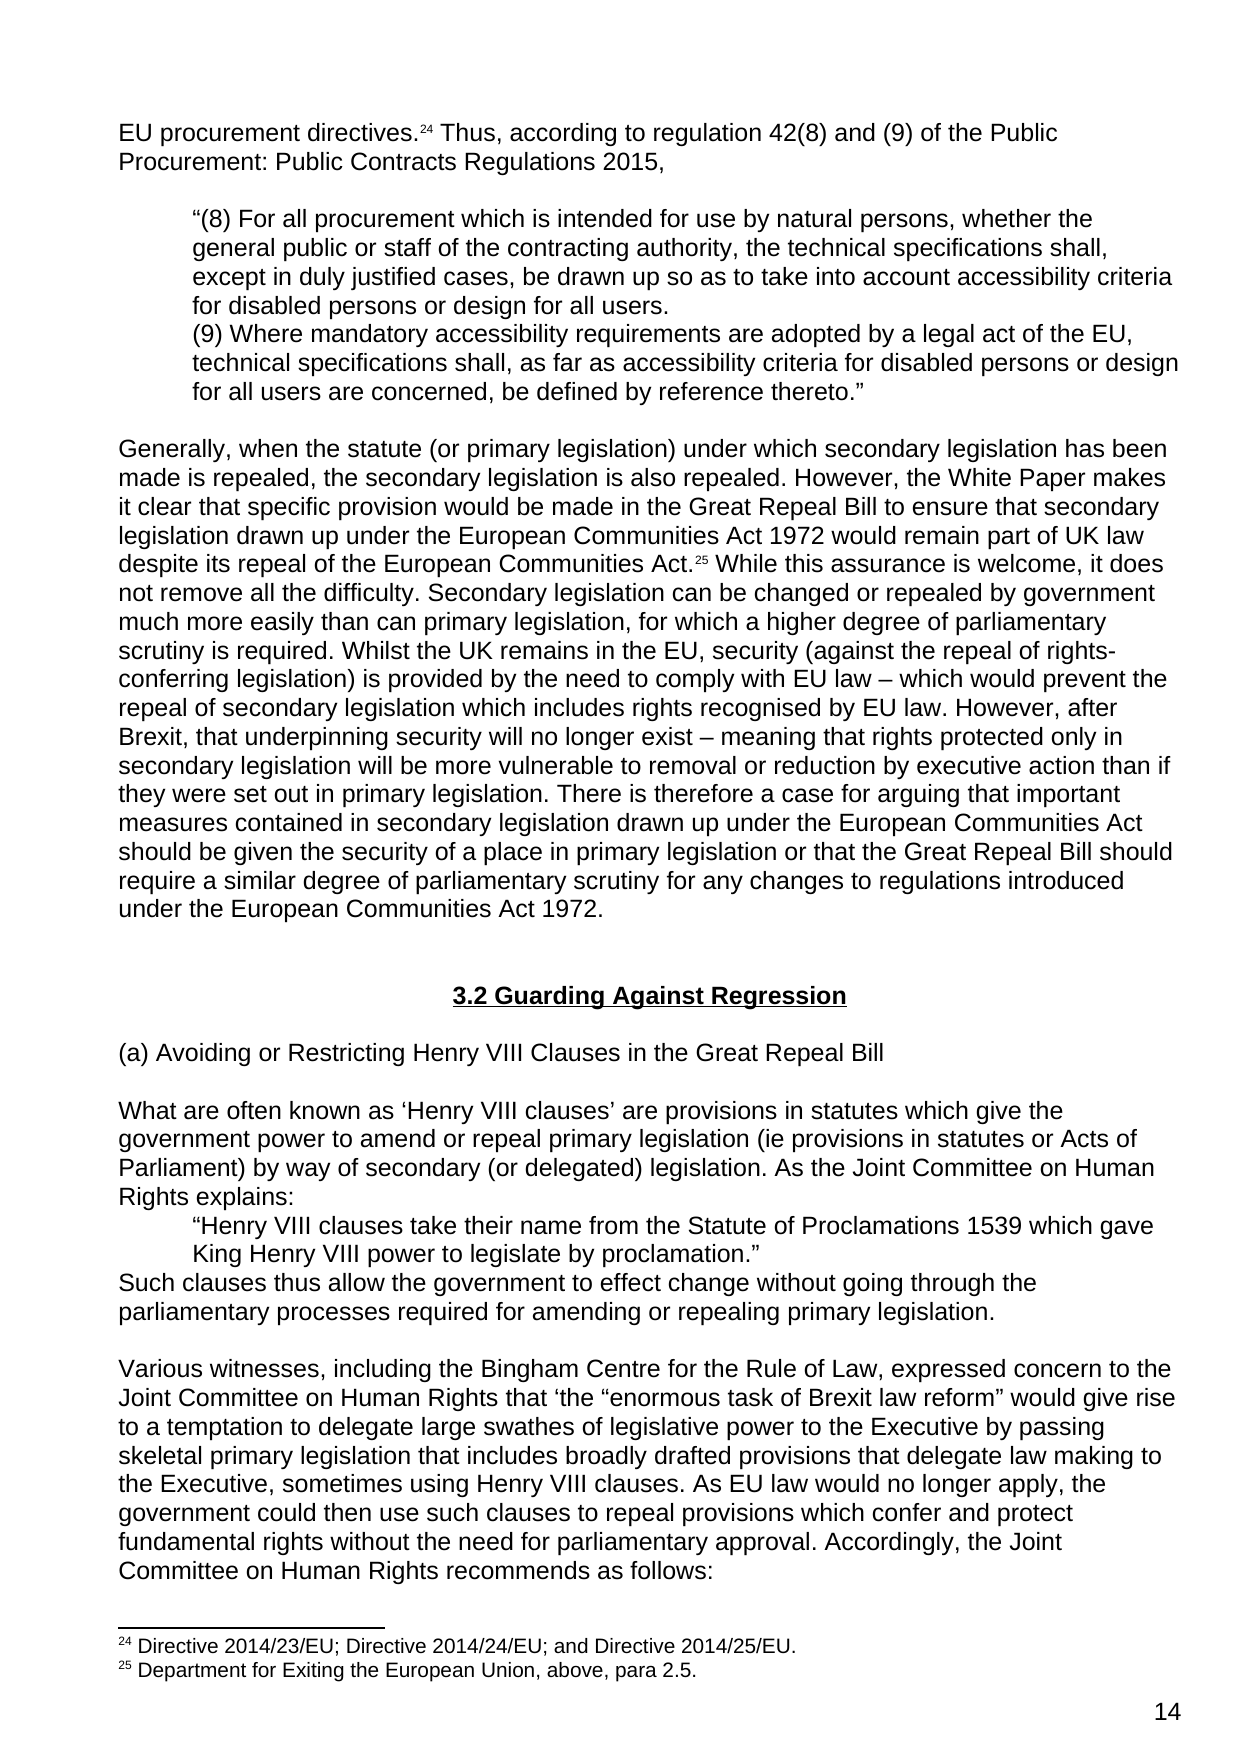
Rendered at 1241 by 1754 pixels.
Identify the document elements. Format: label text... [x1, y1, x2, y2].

text Such clauses thus allow the government to effect change without going through the parliamentary processes required for amending or repealing primary legislation. [118, 1268, 1181, 1326]
subtitle (a) Avoiding or Restricting Henry VIII Clauses in the Great Repeal Bill [118, 1038, 1181, 1067]
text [118, 118, 1181, 176]
text Various witnesses, including the Bingham Centre for the Rule of Law, expressed concern to the Joint Committee on Human Rights that ‘the “enormous task of Brexit law reform” would give rise to a temptation to delegate large swathes of legislative power to the Executive by passing skeletal primary legislation that includes broadly drafted provisions that delegate law making to the Executive, sometimes using Henry VIII clauses. As EU law would no longer apply, the government could then use such clauses to repeal provisions which confer and protect fundamental rights without the need for parliamentary approval. Accordingly, the Joint Committee on Human Rights recommends as follows: [118, 1354, 1181, 1584]
subtitle 3.2 Guarding Against Regression [118, 981, 1181, 1009]
text “Henry VIII clauses take their name from the Statute of Proclamations 1539 which gave King Henry VIII power to legislate by proclamation.” [192, 1211, 1181, 1268]
text “(8) For all procurement which is intended for use by natural persons, whether the general public or staff of the contracting authority, the technical specifications shall, except in duly justified cases, be drawn up so as to take into account accessibility criteria for disabled persons or design for all users. [192, 204, 1181, 319]
text Generally, when the statute (or primary legislation) under which secondary legislation has been made is repealed, the secondary legislation is also repealed. However, the White Paper makes it clear that specific provision would be made in the Great Repeal Bill to ensure that secondary legislation drawn up under the European Communities Act 1972 would remain part of UK law despite its repeal of the European Communities Act. While this assurance is welcome, it does not remove all the difficulty. Secondary legislation can be changed or repealed by government much more easily than can primary legislation, for which a higher degree of parliamentary scrutiny is required. Whilst the UK remains in the EU, security (against the repeal of rights-conferring legislation) is provided by the need to comply with EU law – which would prevent the repeal of secondary legislation which includes rights recognised by EU law. However, after Brexit, that underpinning security will no longer exist – meaning that rights protected only in secondary legislation will be more vulnerable to removal or reduction by executive action than if they were set out in primary legislation. There is therefore a case for arguing that important measures contained in secondary legislation drawn up under the European Communities Act should be given the security of a place in primary legislation or that the Great Repeal Bill should require a similar degree of parliamentary scrutiny for any changes to regulations introduced under the European Communities Act 1972. [118, 434, 1181, 923]
text What are often known as ‘Henry VIII clauses’ are provisions in statutes which give the government power to amend or repeal primary legislation (ie provisions in statutes or Acts of Parliament) by way of secondary (or delegated) legislation. As the Joint Committee on Human Rights explains: [118, 1096, 1181, 1211]
text (9) Where mandatory accessibility requirements are adopted by a legal act of the EU, technical specifications shall, as far as accessibility criteria for disabled persons or design for all users are concerned, be defined by reference thereto.” [192, 319, 1181, 406]
